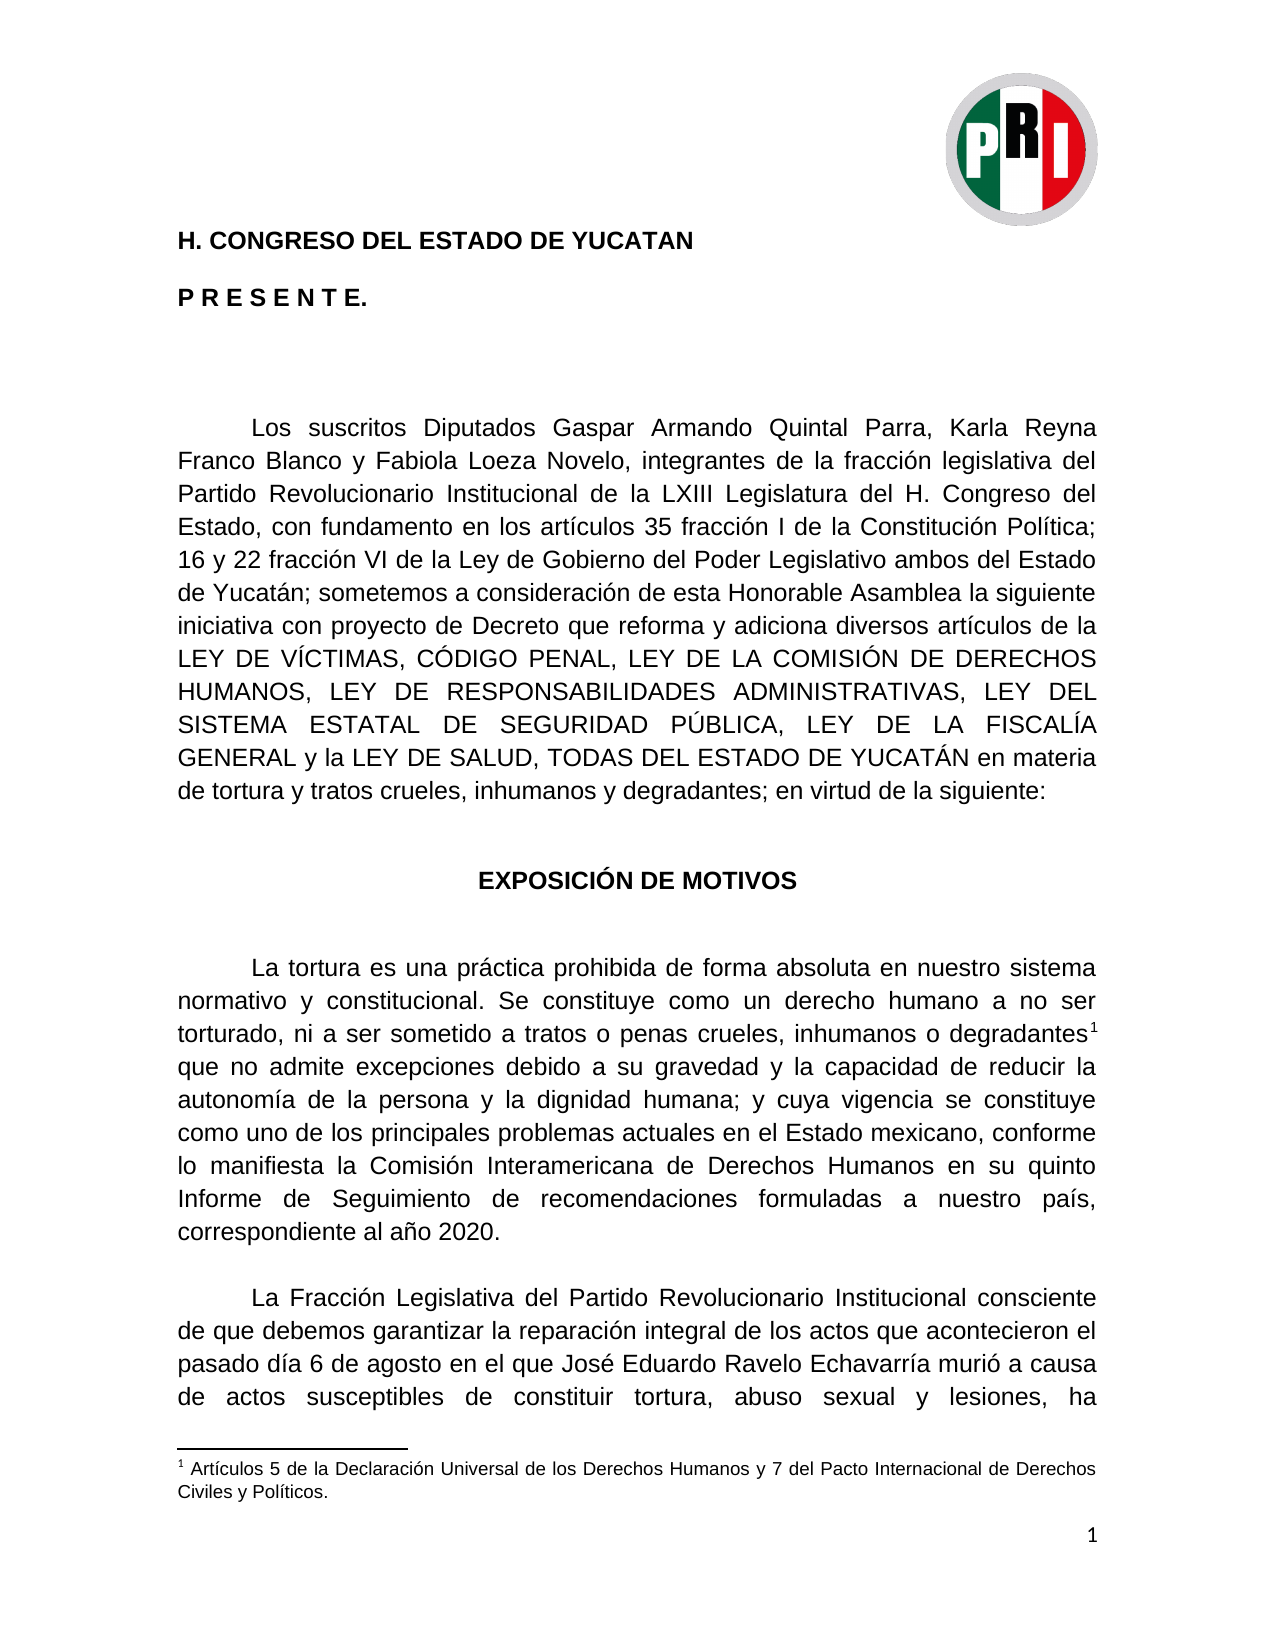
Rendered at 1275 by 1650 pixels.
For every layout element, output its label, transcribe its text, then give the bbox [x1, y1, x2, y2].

text Los suscritos Diputados Gaspar Armando Quintal Parra, Karla Reyna Franco Blanco y Fabiola Loeza Novelo, integrantes de la fracción legislativa del Partido Revolucionario Institucional de la LXIII Legislatura del H. Congreso del Estado, con fundamento en los artículos 35 fracción I de la Constitución Política; 16 y 22 fracción VI de la Ley de Gobierno del Poder Legislativo ambos del Estado de Yucatán; sometemos a consideración de esta Honorable Asamblea la siguiente iniciativa con proyecto de Decreto que reforma y adiciona diversos artículos de la LEY DE VÍCTIMAS, CÓDIGO PENAL, LEY DE LA COMISIÓN DE DERECHOS HUMANOS, LEY DE RESPONSABILIDADES ADMINISTRATIVAS, LEY DEL SISTEMA ESTATAL DE SEGURIDAD PÚBLICA, LEY DE LA FISCALÍA GENERAL y la LEY DE SALUD, TODAS DEL ESTADO DE YUCATÁN en materia de tortura y tratos crueles, inhumanos y degradantes; en virtud de la siguiente: [177, 413, 1098, 804]
text EXPOSICIÓN DE MOTIVOS [177, 866, 1098, 895]
text H. CONGRESO DEL ESTADO DE YUCATAN [177, 226, 1098, 254]
text P R E S E N T E. [177, 283, 1098, 312]
text La tortura es una práctica prohibida de forma absoluta en nuestro sistema normativo y constitucional. Se constituye como un derecho humano a no ser torturado, ni a ser sometido a tratos o penas crueles, inhumanos o degradantes que no admite excepciones debido a su gravedad y la capacidad de reducir la autonomía de la persona y la dignidad humana; y cuya vigencia se constituye como uno de los principales problemas actuales en el Estado mexicano, conforme lo manifiesta la Comisión Interamericana de Derechos Humanos en su quinto Informe de Seguimiento de recomendaciones formuladas a nuestro país, correspondiente al año 2020. [177, 953, 1098, 1246]
picture [945, 73, 1098, 226]
